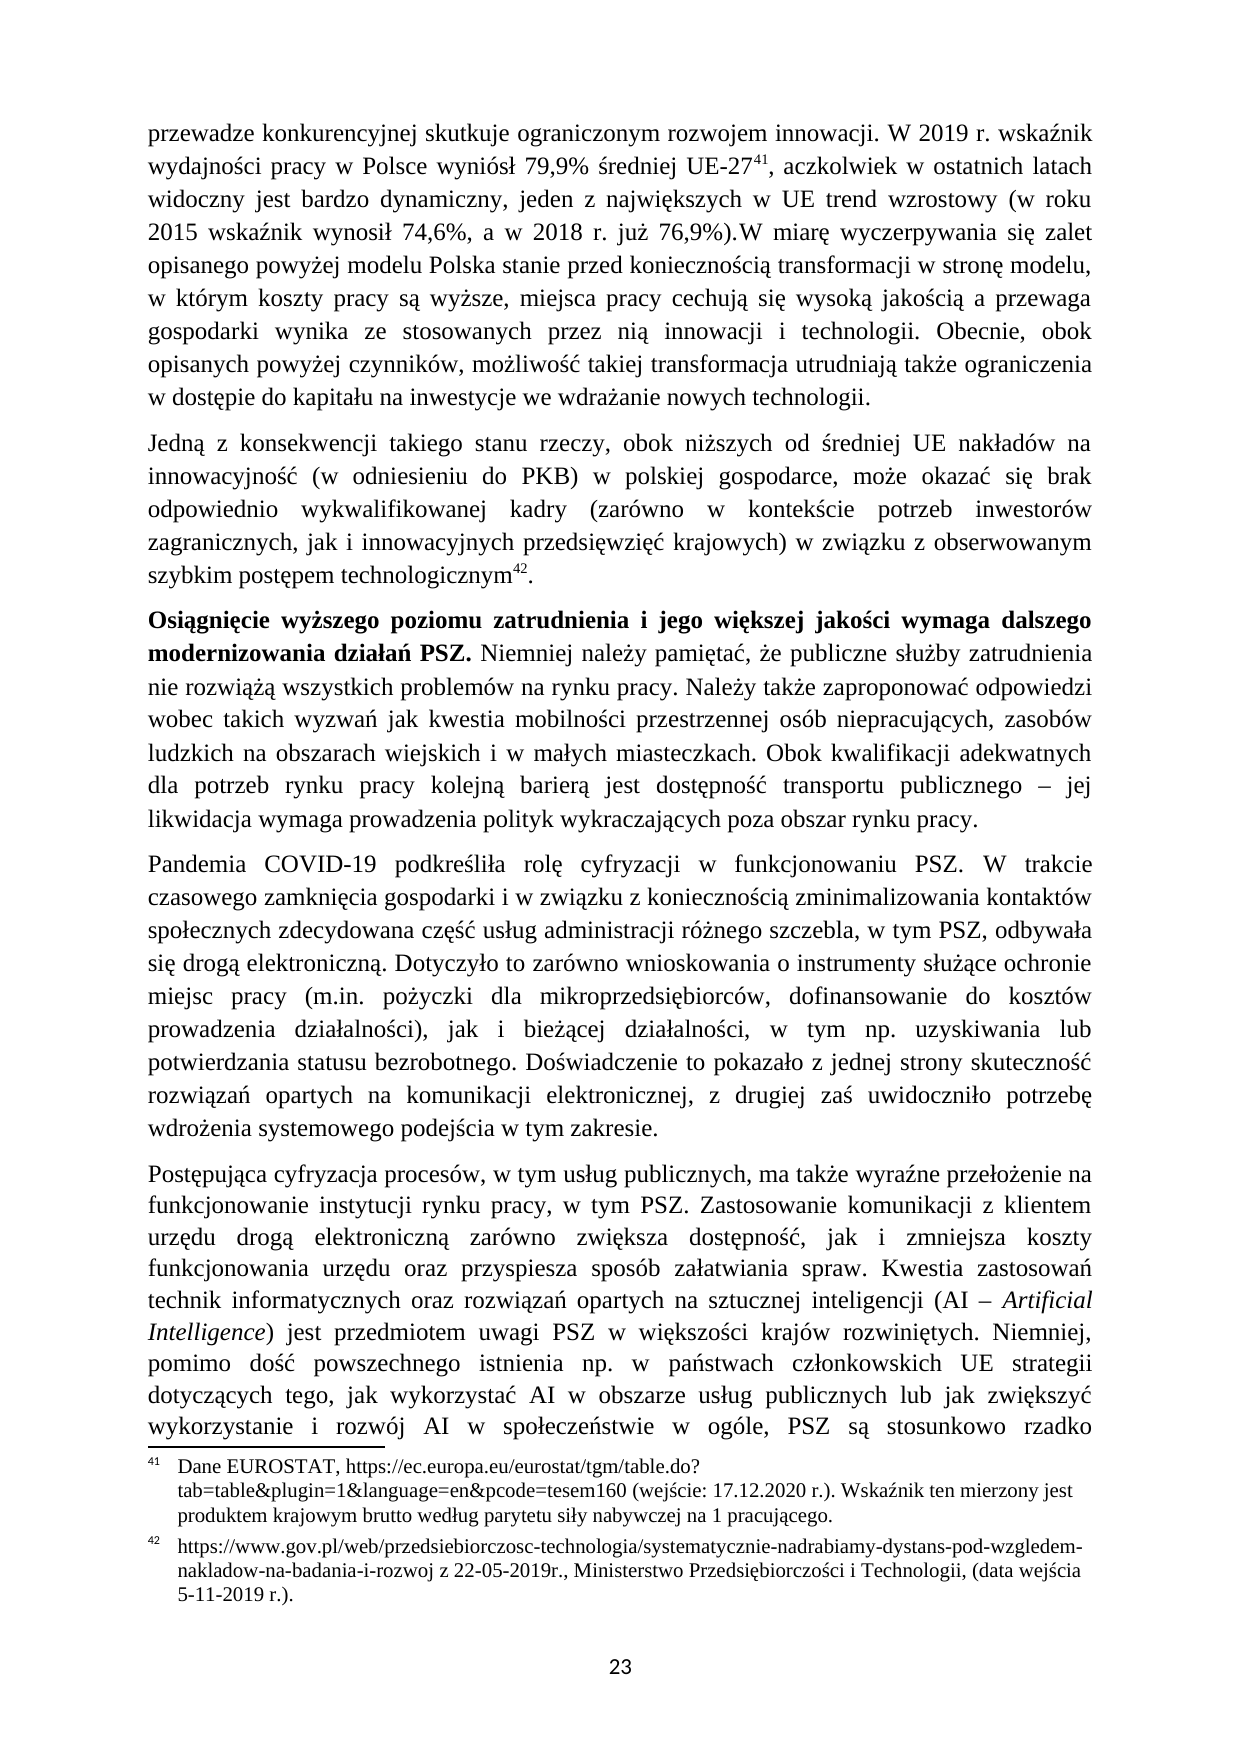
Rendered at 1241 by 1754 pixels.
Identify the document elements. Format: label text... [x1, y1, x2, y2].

text Pandemia COVID-19 podkreśliła rolę cyfryzacji w funkcjonowaniu PSZ. W trakcie czasowego zamknięcia gospodarki i w związku z koniecznością zminimalizowania kontaktów społecznych zdecydowana część usług administracji różnego szczebla, w tym PSZ, odbywała się drogą elektroniczną. Dotyczyło to zarówno wnioskowania o instrumenty służące ochronie miejsc pracy (m.in. pożyczki dla mikroprzedsiębiorców, dofinansowanie do kosztów prowadzenia działalności), jak i bieżącej działalności, w tym np. uzyskiwania lub potwierdzania statusu bezrobotnego. Doświadczenie to pokazało z jednej strony skuteczność rozwiązań opartych na komunikacji elektronicznej, z drugiej zaś uwidoczniło potrzebę wdrożenia systemowego podejścia w tym zakresie. [148, 849, 1093, 1142]
text Osiągnięcie wyższego poziomu zatrudnienia i jego większej jakości wymaga dalszego modernizowania działań PSZ. Niemniej należy pamiętać, że publiczne służby zatrudnienia nie rozwiążą wszystkich problemów na rynku pracy. Należy także zaproponować odpowiedzi wobec takich wyzwań jak kwestia mobilności przestrzennej osób niepracujących, zasobów ludzkich na obszarach wiejskich i w małych miasteczkach. Obok kwalifikacji adekwatnych dla potrzeb rynku pracy kolejną barierą jest dostępność transportu publicznego – jej likwidacja wymaga prowadzenia polityk wykraczających poza obszar rynku pracy. [148, 606, 1093, 832]
text Jedną z konsekwencji takiego stanu rzeczy, obok niższych od średniej UE nakładów na innowacyjność (w odniesieniu do PKB) w polskiej gospodarce, może okazać się brak odpowiednio wykwalifikowanej kadry (zarówno w kontekście potrzeb inwestorów zagranicznych, jak i innowacyjnych przedsięwzięć krajowych) w związku z obserwowanym szybkim postępem technologicznym. [148, 428, 1093, 589]
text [148, 1159, 1093, 1440]
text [148, 118, 1093, 411]
